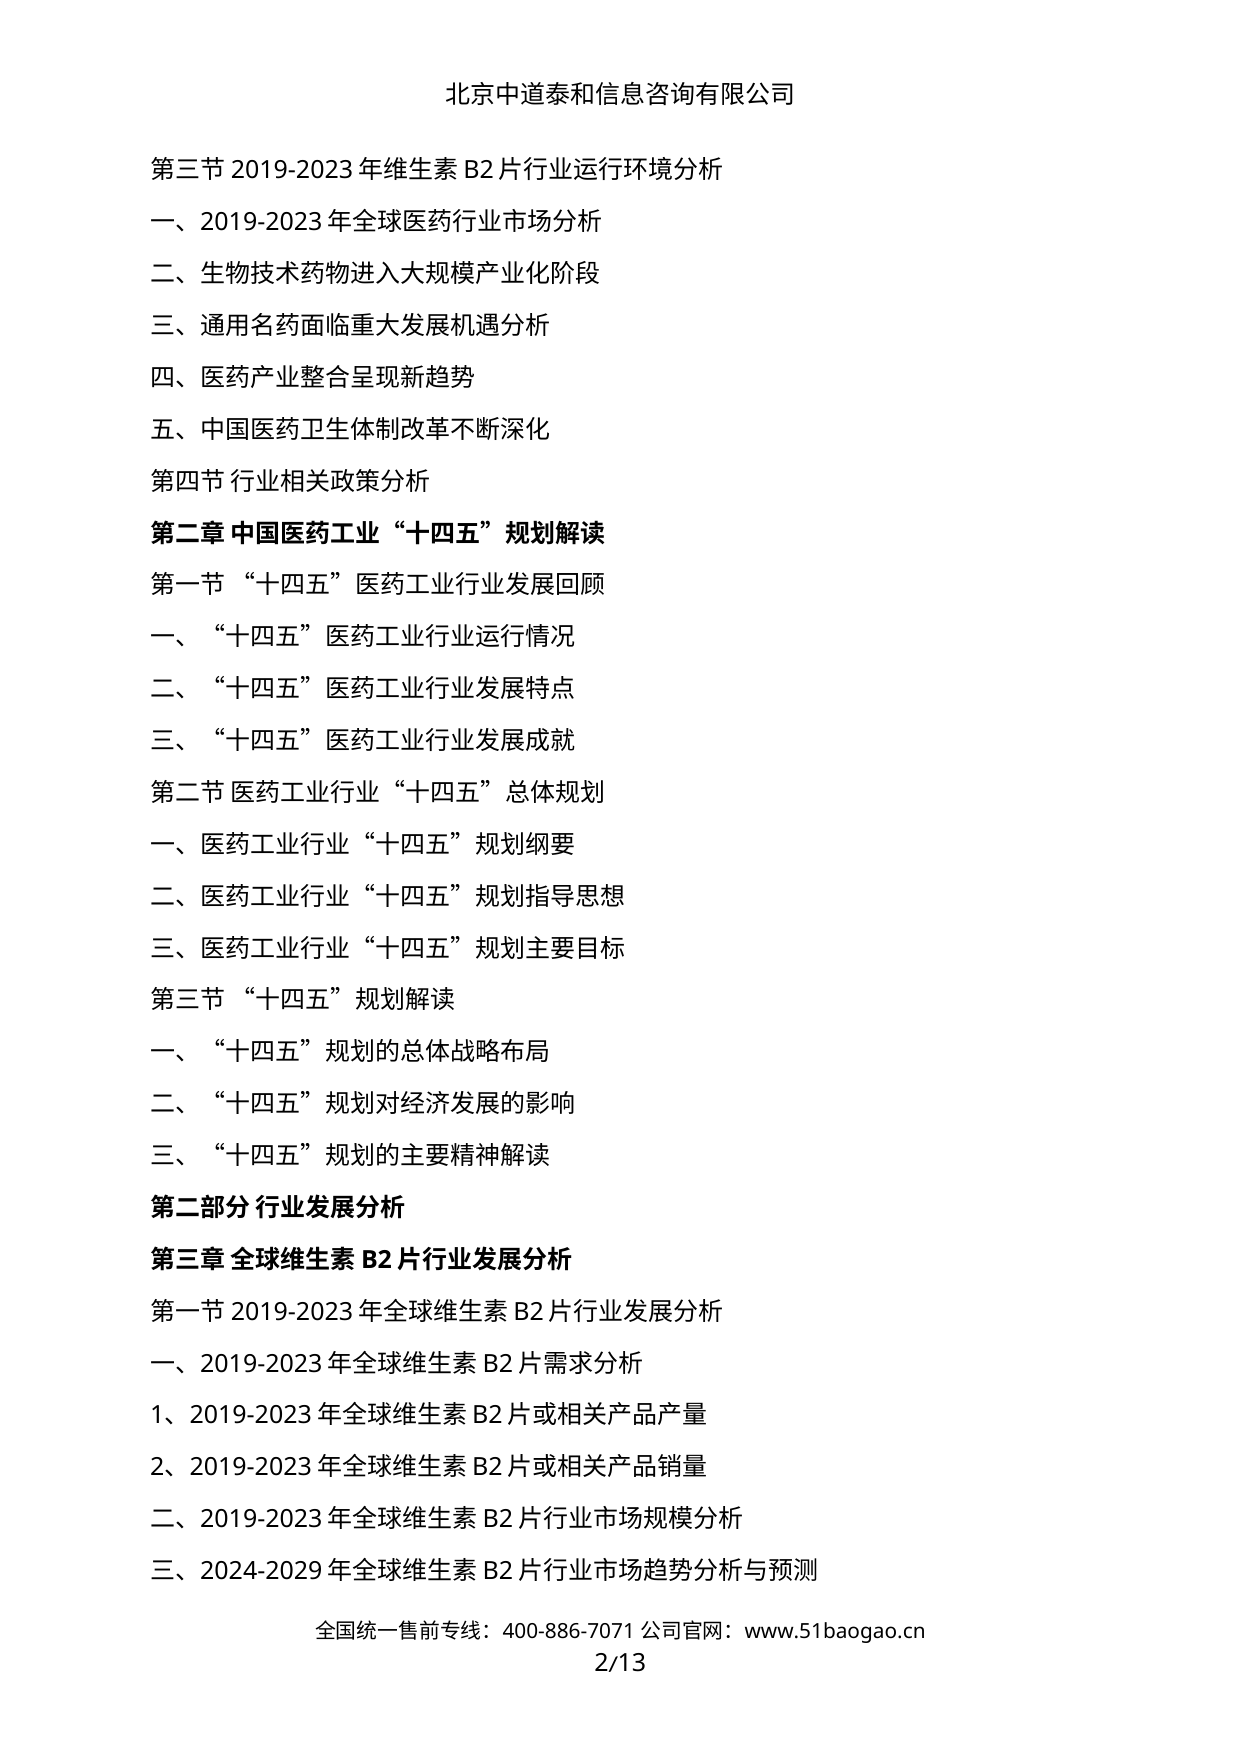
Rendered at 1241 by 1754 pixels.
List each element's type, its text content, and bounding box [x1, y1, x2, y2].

text 三、医药工业行业“十四五”规划主要目标 [150, 928, 1090, 964]
text 二、“十四五”医药工业行业发展特点 [150, 669, 1090, 705]
text 三、“十四五”规划的主要精神解读 [150, 1136, 1090, 1172]
text 一、“十四五”规划的总体战略布局 [150, 1032, 1090, 1068]
text 三、2024-2029年全球维生素B2片行业市场趋势分析与预测 [150, 1551, 1090, 1587]
text 2、2019-2023年全球维生素B2片或相关产品销量 [150, 1447, 1090, 1483]
text 一、2019-2023年全球医药行业市场分析 [150, 202, 1090, 238]
text 第四节 行业相关政策分析 [150, 461, 1090, 497]
text 四、医药产业整合呈现新趋势 [150, 357, 1090, 394]
text 第三节 2019-2023年维生素B2片行业运行环境分析 [150, 150, 1090, 186]
text 三、“十四五”医药工业行业发展成就 [150, 721, 1090, 757]
text 一、医药工业行业“十四五”规划纲要 [150, 824, 1090, 861]
text 一、2019-2023年全球维生素B2片需求分析 [150, 1343, 1090, 1379]
text 五、中国医药卫生体制改革不断深化 [150, 409, 1090, 446]
text 三、通用名药面临重大发展机遇分析 [150, 306, 1090, 342]
text 1、2019-2023年全球维生素B2片或相关产品产量 [150, 1395, 1090, 1431]
text 第三章 全球维生素B2片行业发展分析 [150, 1239, 1090, 1276]
text 一、“十四五”医药工业行业运行情况 [150, 617, 1090, 653]
text 二、2019-2023年全球维生素B2片行业市场规模分析 [150, 1499, 1090, 1535]
text 第三节 “十四五”规划解读 [150, 980, 1090, 1016]
text 二、医药工业行业“十四五”规划指导思想 [150, 876, 1090, 912]
text 第一节 2019-2023年全球维生素B2片行业发展分析 [150, 1291, 1090, 1327]
text 二、生物技术药物进入大规模产业化阶段 [150, 254, 1090, 290]
text 第二部分 行业发展分析 [150, 1187, 1090, 1224]
text 第二章 中国医药工业“十四五”规划解读 [150, 513, 1090, 549]
text 二、“十四五”规划对经济发展的影响 [150, 1084, 1090, 1120]
text 第一节 “十四五”医药工业行业发展回顾 [150, 565, 1090, 601]
text 第二节 医药工业行业“十四五”总体规划 [150, 772, 1090, 809]
